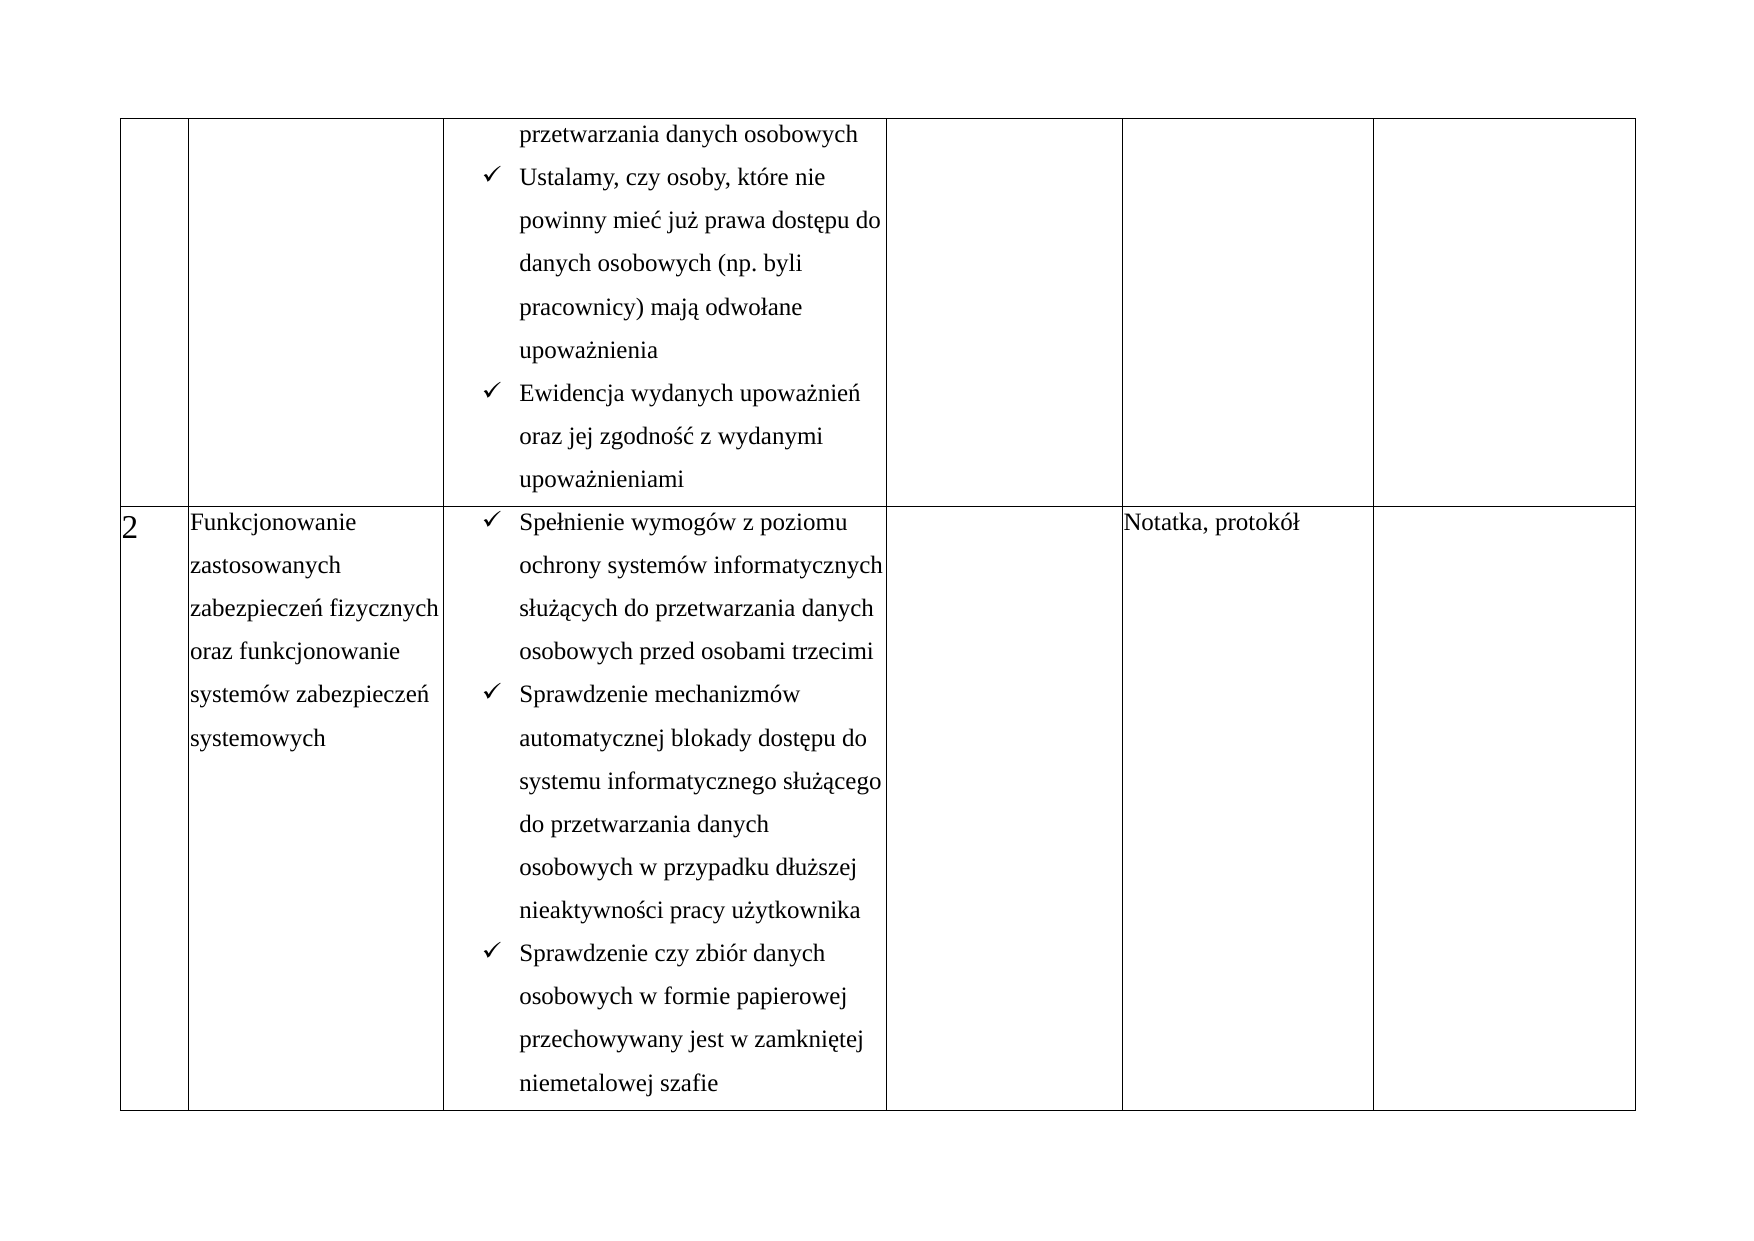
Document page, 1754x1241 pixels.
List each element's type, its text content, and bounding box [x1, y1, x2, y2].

table_cell 2 [121, 507, 188, 1109]
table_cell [189, 507, 443, 1109]
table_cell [444, 119, 886, 506]
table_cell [189, 119, 443, 506]
table_cell [1374, 119, 1635, 506]
table_cell [887, 507, 1122, 1109]
table_cell [887, 119, 1122, 506]
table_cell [444, 507, 886, 1109]
table_cell [1123, 119, 1373, 506]
table_cell Notatka, protokół [1123, 507, 1373, 1109]
table_cell 1 [121, 119, 188, 506]
table_cell [1374, 507, 1635, 1109]
